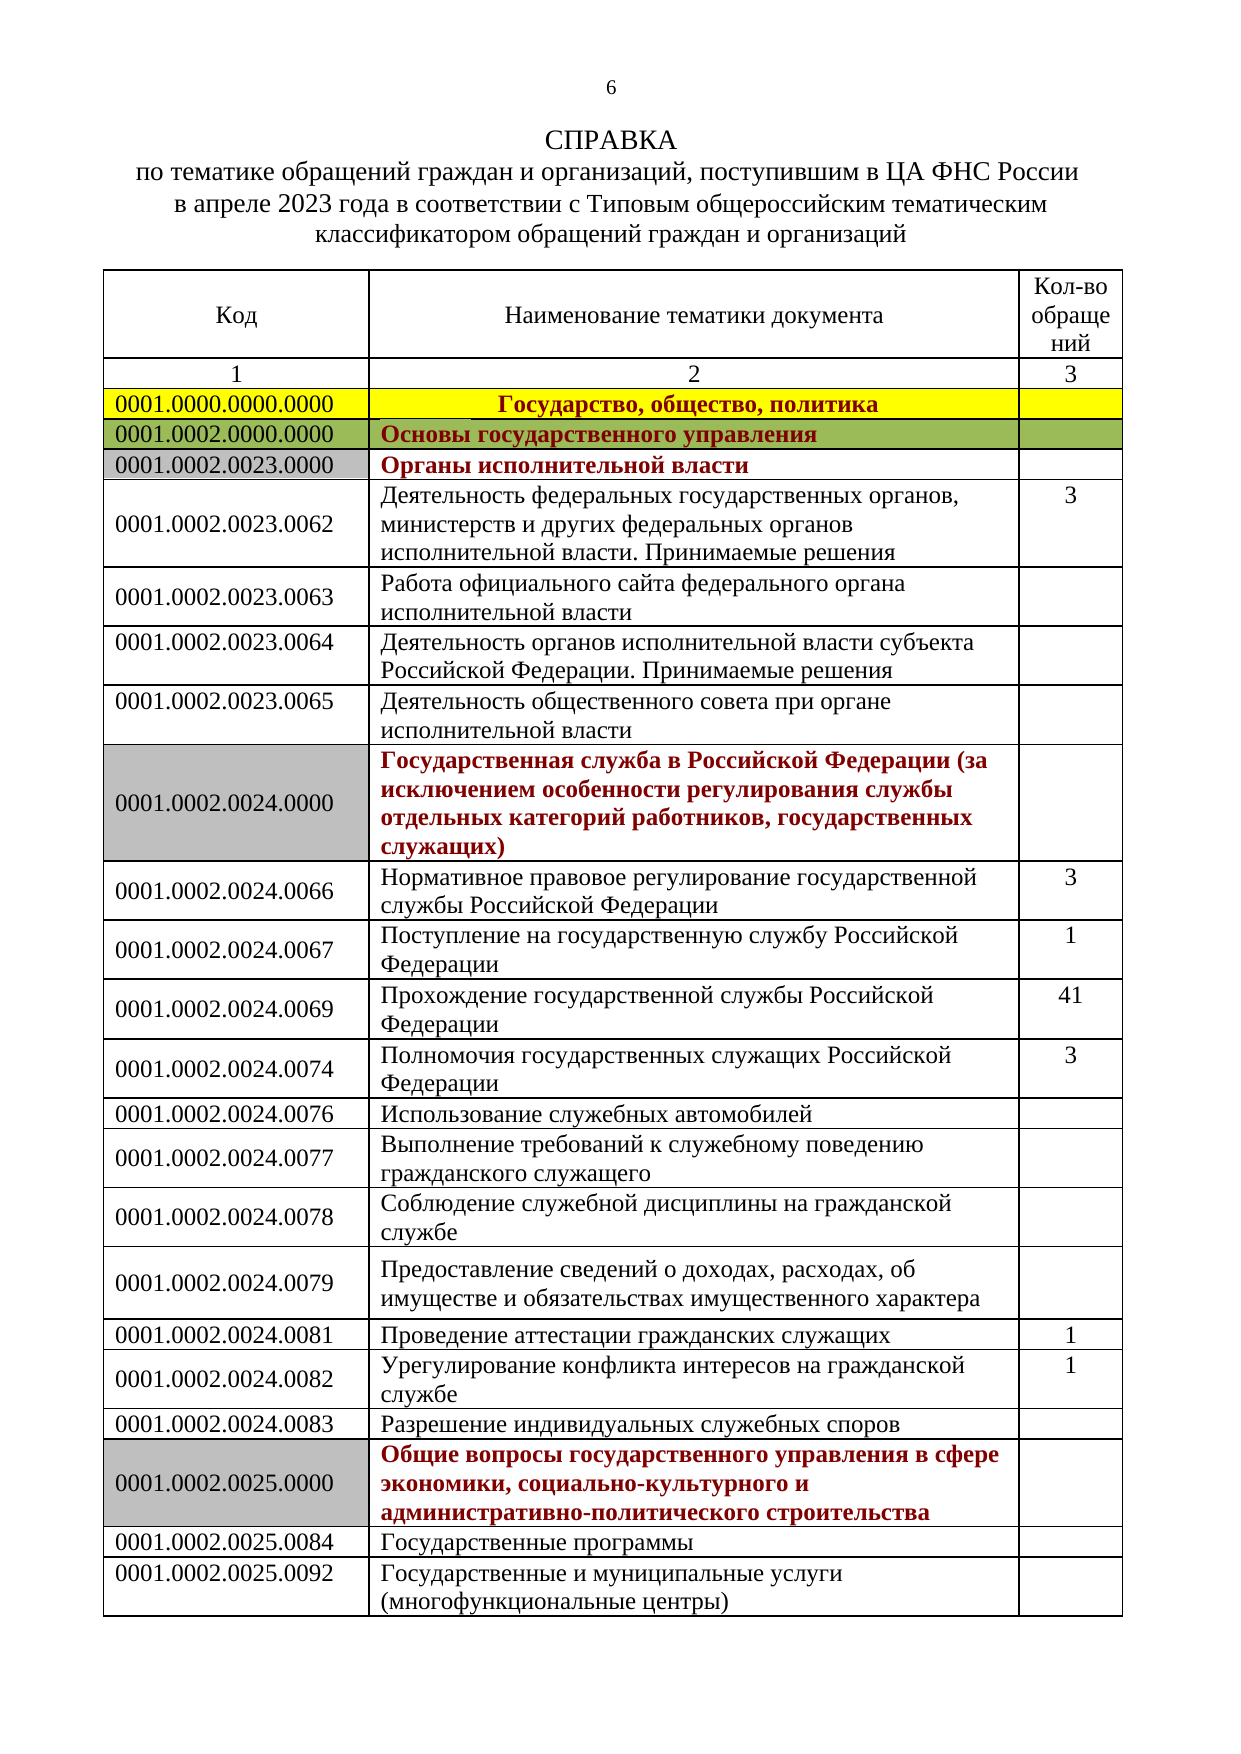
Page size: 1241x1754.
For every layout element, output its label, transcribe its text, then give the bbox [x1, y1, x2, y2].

table_cell Деятельность органов исполнительной власти субъекта Российской Федерации. Принимаемые решения [370, 627, 1018, 684]
table_cell 1 [1020, 1320, 1122, 1349]
table_cell Деятельность федеральных государственных органов, министерств и других федеральных органов исполнительной власти. Принимаемые решения [370, 480, 1018, 566]
table_cell [1020, 389, 1122, 418]
table_cell [1020, 627, 1122, 684]
table_cell 41 [1020, 980, 1122, 1038]
table_cell Деятельность общественного совета при органе исполнительной власти [370, 686, 1018, 743]
table_cell 0001.0000.0000.0000 [104, 389, 368, 418]
table_cell 0001.0002.0023.0000 [104, 450, 368, 478]
table_cell [1020, 1129, 1122, 1187]
table_header Наименование тематики документа [370, 271, 1018, 357]
table_cell [1020, 1099, 1122, 1127]
table_cell 0001.0002.0025.0000 [104, 1440, 368, 1526]
table_cell Органы исполнительной власти [370, 450, 1018, 478]
table_cell 1 [104, 359, 368, 387]
table_cell 0001.0002.0025.0084 [104, 1527, 368, 1556]
table_cell Полномочия государственных служащих Российской Федерации [370, 1040, 1018, 1097]
table_cell [1020, 420, 1122, 448]
table_cell Государственные и муниципальные услуги (многофункциональные центры) [370, 1558, 1018, 1615]
table_cell 0001.0002.0024.0078 [104, 1188, 368, 1246]
table_cell 3 [1020, 480, 1122, 566]
table_cell Проведение аттестации гражданских служащих [370, 1320, 1018, 1349]
table_cell Нормативное правовое регулирование государственной службы Российской Федерации [370, 862, 1018, 919]
table_header Код [104, 271, 368, 357]
table_cell 0001.0002.0024.0076 [104, 1099, 368, 1127]
table_cell 1 [1020, 1350, 1122, 1408]
table_cell Соблюдение служебной дисциплины на гражданской службе [370, 1188, 1018, 1246]
table_cell 0001.0002.0023.0065 [104, 686, 368, 743]
table_cell [1020, 1247, 1122, 1318]
table_cell 3 [1020, 1040, 1122, 1097]
table_cell Поступление на государственную службу Российской Федерации [370, 921, 1018, 978]
table_cell [1020, 1558, 1122, 1615]
table_cell 0001.0002.0023.0063 [104, 568, 368, 625]
table_cell Общие вопросы государственного управления в сфере экономики, социально-культурного и административно-политического строительства [370, 1440, 1018, 1526]
table_cell Разрешение индивидуальных служебных споров [370, 1409, 1018, 1438]
table_cell [1020, 1188, 1122, 1246]
table_cell 0001.0002.0000.0000 [104, 420, 368, 448]
table_cell 3 [1020, 862, 1122, 919]
table_cell 0001.0002.0024.0079 [104, 1247, 368, 1318]
table_cell Государственные программы [370, 1527, 1018, 1556]
table_cell 0001.0002.0024.0066 [104, 862, 368, 919]
table_cell 3 [1020, 359, 1122, 387]
text СПРАВКА [103, 123, 1118, 156]
table_cell 0001.0002.0024.0067 [104, 921, 368, 978]
table_cell 0001.0002.0024.0077 [104, 1129, 368, 1187]
table_cell Предоставление сведений о доходах, расходах, об имуществе и обязательствах имущественного характера [370, 1247, 1018, 1318]
table_cell Выполнение требований к служебному поведению гражданского служащего [370, 1129, 1018, 1187]
table_cell 2 [370, 359, 1018, 387]
table_cell Прохождение государственной службы Российской Федерации [370, 980, 1018, 1038]
table_cell Работа официального сайта федерального органа исполнительной власти [370, 568, 1018, 625]
table_cell Урегулирование конфликта интересов на гражданской службе [370, 1350, 1018, 1408]
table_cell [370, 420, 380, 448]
table_cell 0001.0002.0024.0000 [104, 745, 368, 860]
text по тематике обращений граждан и организаций, поступившим в ЦА ФНС России в апреле 2023 года в соответствии с Типовым общероссийским тематическим классификатором обращений граждан и организаций [103, 156, 1118, 248]
table_header Кол-во обращений [1020, 271, 1122, 357]
table_cell Государственная служба в Российской Федерации (за исключением особенности регулирования службы отдельных категорий работников, государственных служащих) [370, 745, 1018, 860]
table_cell [1020, 1440, 1122, 1526]
table_cell 1 [1020, 921, 1122, 978]
table_cell 0001.0002.0024.0069 [104, 980, 368, 1038]
table_cell [1020, 745, 1122, 860]
table_cell 0001.0002.0023.0064 [104, 627, 368, 684]
table_cell 0001.0002.0023.0062 [104, 480, 368, 566]
table_cell [1020, 568, 1122, 625]
table_cell 0001.0002.0024.0074 [104, 1040, 368, 1097]
table_cell [1020, 686, 1122, 743]
table_cell Государство, общество, политика [370, 389, 1018, 418]
table_cell Основы государственного управления [471, 420, 1018, 448]
table_cell [1020, 1409, 1122, 1438]
table_cell 0001.0002.0024.0082 [104, 1350, 368, 1408]
table_cell Использование служебных автомобилей [370, 1099, 1018, 1127]
table_cell [1020, 450, 1122, 478]
table_cell 0001.0002.0024.0081 [104, 1320, 368, 1349]
table_cell [1020, 1527, 1122, 1556]
table_cell 0001.0002.0024.0083 [104, 1409, 368, 1438]
table_cell 0001.0002.0025.0092 [104, 1558, 368, 1615]
